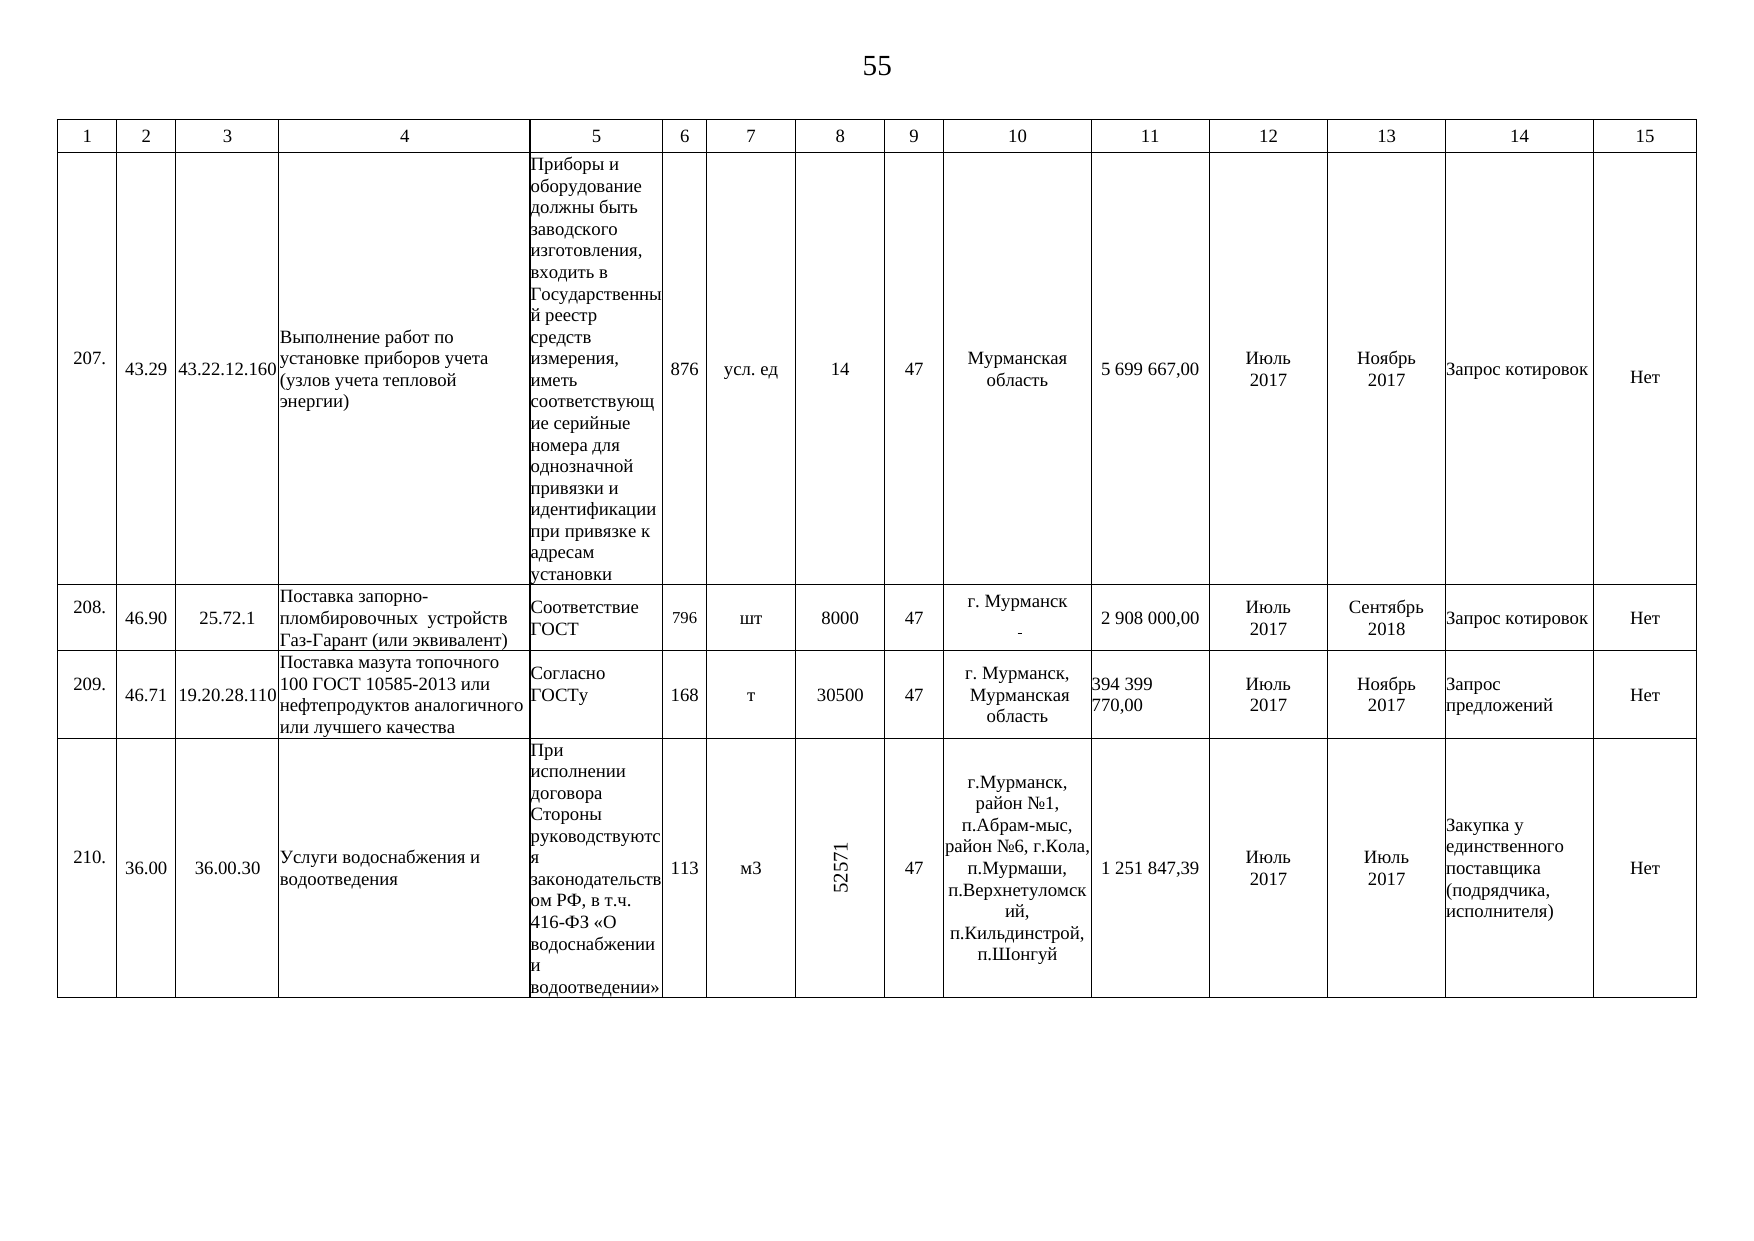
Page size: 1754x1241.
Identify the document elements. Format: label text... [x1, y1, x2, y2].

table_header 5 [531, 120, 662, 152]
table_header 11 [1092, 120, 1209, 152]
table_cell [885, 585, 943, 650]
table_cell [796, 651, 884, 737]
table_header 8 [796, 120, 884, 152]
table_header 12 [1210, 120, 1327, 152]
table_header 9 [885, 120, 943, 152]
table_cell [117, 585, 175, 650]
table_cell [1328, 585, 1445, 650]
table_header 4 [279, 120, 529, 152]
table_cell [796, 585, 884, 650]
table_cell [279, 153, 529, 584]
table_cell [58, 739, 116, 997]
table_header 10 [944, 120, 1091, 152]
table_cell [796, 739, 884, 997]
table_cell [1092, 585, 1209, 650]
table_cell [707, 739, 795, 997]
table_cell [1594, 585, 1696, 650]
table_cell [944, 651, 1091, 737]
table_header 14 [1446, 120, 1593, 152]
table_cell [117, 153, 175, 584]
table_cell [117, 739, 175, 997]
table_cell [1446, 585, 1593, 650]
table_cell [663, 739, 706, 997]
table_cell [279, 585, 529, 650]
table_header 15 [1594, 120, 1696, 152]
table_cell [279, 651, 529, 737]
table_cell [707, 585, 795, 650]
table_header 3 [176, 120, 278, 152]
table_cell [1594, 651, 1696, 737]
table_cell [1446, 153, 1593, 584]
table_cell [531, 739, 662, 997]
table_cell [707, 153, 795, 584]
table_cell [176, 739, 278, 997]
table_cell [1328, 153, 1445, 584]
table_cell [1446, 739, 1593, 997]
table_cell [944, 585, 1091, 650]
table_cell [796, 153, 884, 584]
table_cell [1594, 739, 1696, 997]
table_header 1 [58, 120, 116, 152]
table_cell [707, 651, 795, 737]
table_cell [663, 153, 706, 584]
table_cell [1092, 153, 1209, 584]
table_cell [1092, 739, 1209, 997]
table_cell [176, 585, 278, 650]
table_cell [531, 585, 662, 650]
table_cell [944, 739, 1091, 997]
table_header 13 [1328, 120, 1445, 152]
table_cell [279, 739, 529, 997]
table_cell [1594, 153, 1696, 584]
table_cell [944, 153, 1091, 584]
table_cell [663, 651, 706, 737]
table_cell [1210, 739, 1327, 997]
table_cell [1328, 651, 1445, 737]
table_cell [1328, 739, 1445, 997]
table_header 7 [707, 120, 795, 152]
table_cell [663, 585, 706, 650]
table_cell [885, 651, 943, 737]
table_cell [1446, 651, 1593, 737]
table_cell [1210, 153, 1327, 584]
table_header 6 [663, 120, 706, 152]
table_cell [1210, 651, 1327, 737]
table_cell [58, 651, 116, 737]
table_header 2 [117, 120, 175, 152]
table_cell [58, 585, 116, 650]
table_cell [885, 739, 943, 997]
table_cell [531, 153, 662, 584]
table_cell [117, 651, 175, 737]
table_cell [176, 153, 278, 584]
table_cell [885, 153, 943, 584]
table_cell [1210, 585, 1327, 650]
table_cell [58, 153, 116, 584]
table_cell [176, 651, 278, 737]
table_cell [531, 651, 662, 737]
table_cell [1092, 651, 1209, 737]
